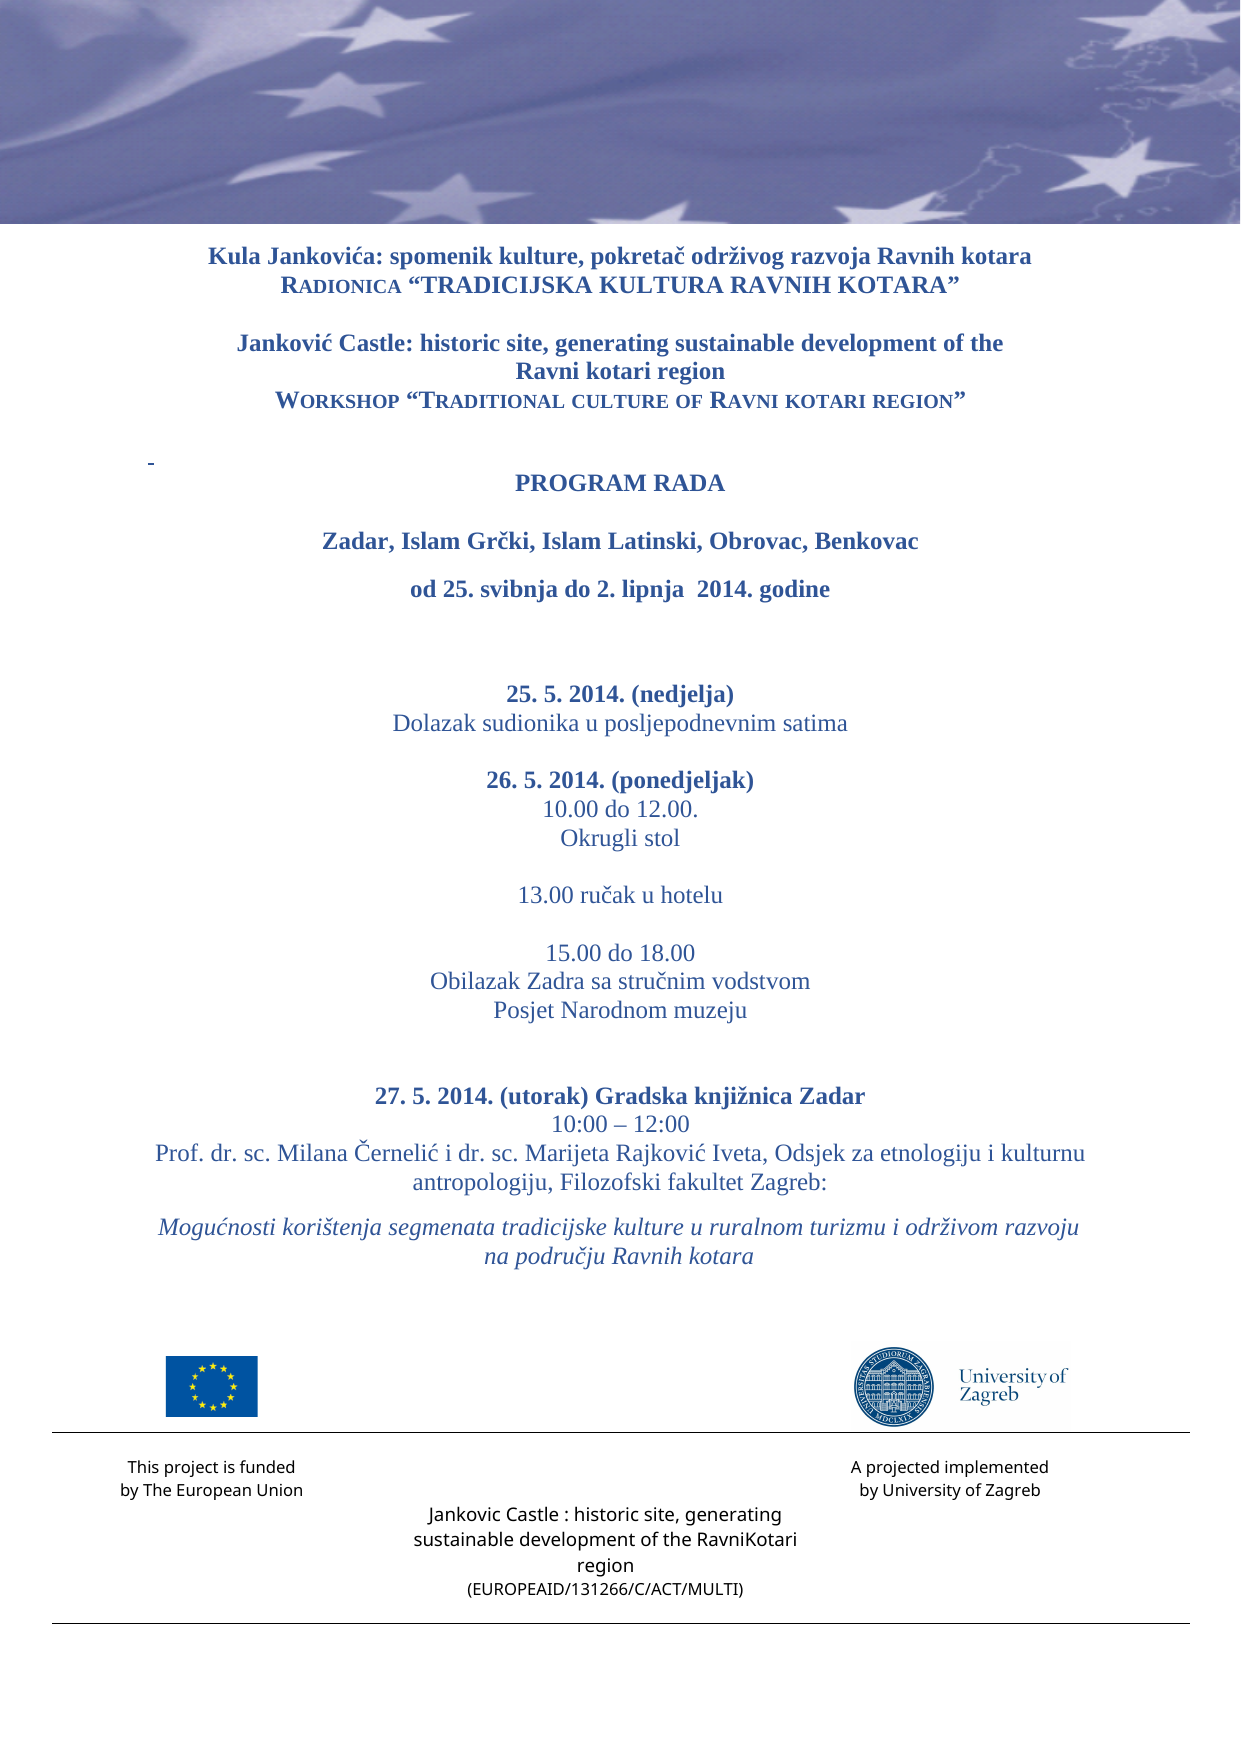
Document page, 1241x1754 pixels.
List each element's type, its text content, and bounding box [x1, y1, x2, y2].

text Zadar, Islam Grčki, Islam Latinski, Obrovac, Benkovac [148, 526, 1093, 555]
text 10:00 – 12:00 [148, 1109, 1093, 1138]
text 27. 5. 2014. (utorak) Gradska knjižnica Zadar [148, 1081, 1093, 1109]
text 25. 5. 2014. (nedjelja) [148, 679, 1093, 708]
text Okrugli stol [148, 823, 1093, 851]
text Prof. dr. sc. Milana Černelić i dr. sc. Marijeta Rajković Iveta, Odsjek za etnologiju i kulturnu antropologiju, Filozofski fakultet Zagreb: [148, 1138, 1093, 1196]
text Workshop “Traditional culture of Ravni kotari region” [148, 385, 1093, 414]
text Mogućnosti korištenja segmenata tradicijske kulture u ruralnom turizmu i održivom razvoju na području Ravnih kotara [148, 1212, 1093, 1270]
text 10.00 do 12.00. [148, 794, 1093, 823]
text Radionica “TRADICIJSKA KULTURA RAVNIH KOTARA” [148, 270, 1093, 299]
text 15.00 do 18.00 [148, 938, 1093, 966]
text Janković Castle: historic site, generating sustainable development of the [148, 328, 1093, 356]
text Ravni kotari region [148, 356, 1093, 385]
text Kula Jankovića: spomenik kulture, pokretač održivog razvoja Ravnih kotara [148, 241, 1093, 270]
picture [850, 1341, 1072, 1432]
text PROGRAM RADA [148, 468, 1093, 497]
text 26. 5. 2014. (ponedjeljak) [148, 765, 1093, 794]
text 13.00 ručak u hotelu [148, 880, 1093, 909]
text Obilazak Zadra sa stručnim vodstvom [148, 966, 1093, 995]
text od 25. svibnja do 2. lipnja 2014. godine [148, 574, 1093, 602]
text Dolazak sudionika u posljepodnevnim satima [148, 708, 1093, 736]
text Posjet Narodnom muzeju [148, 995, 1093, 1024]
